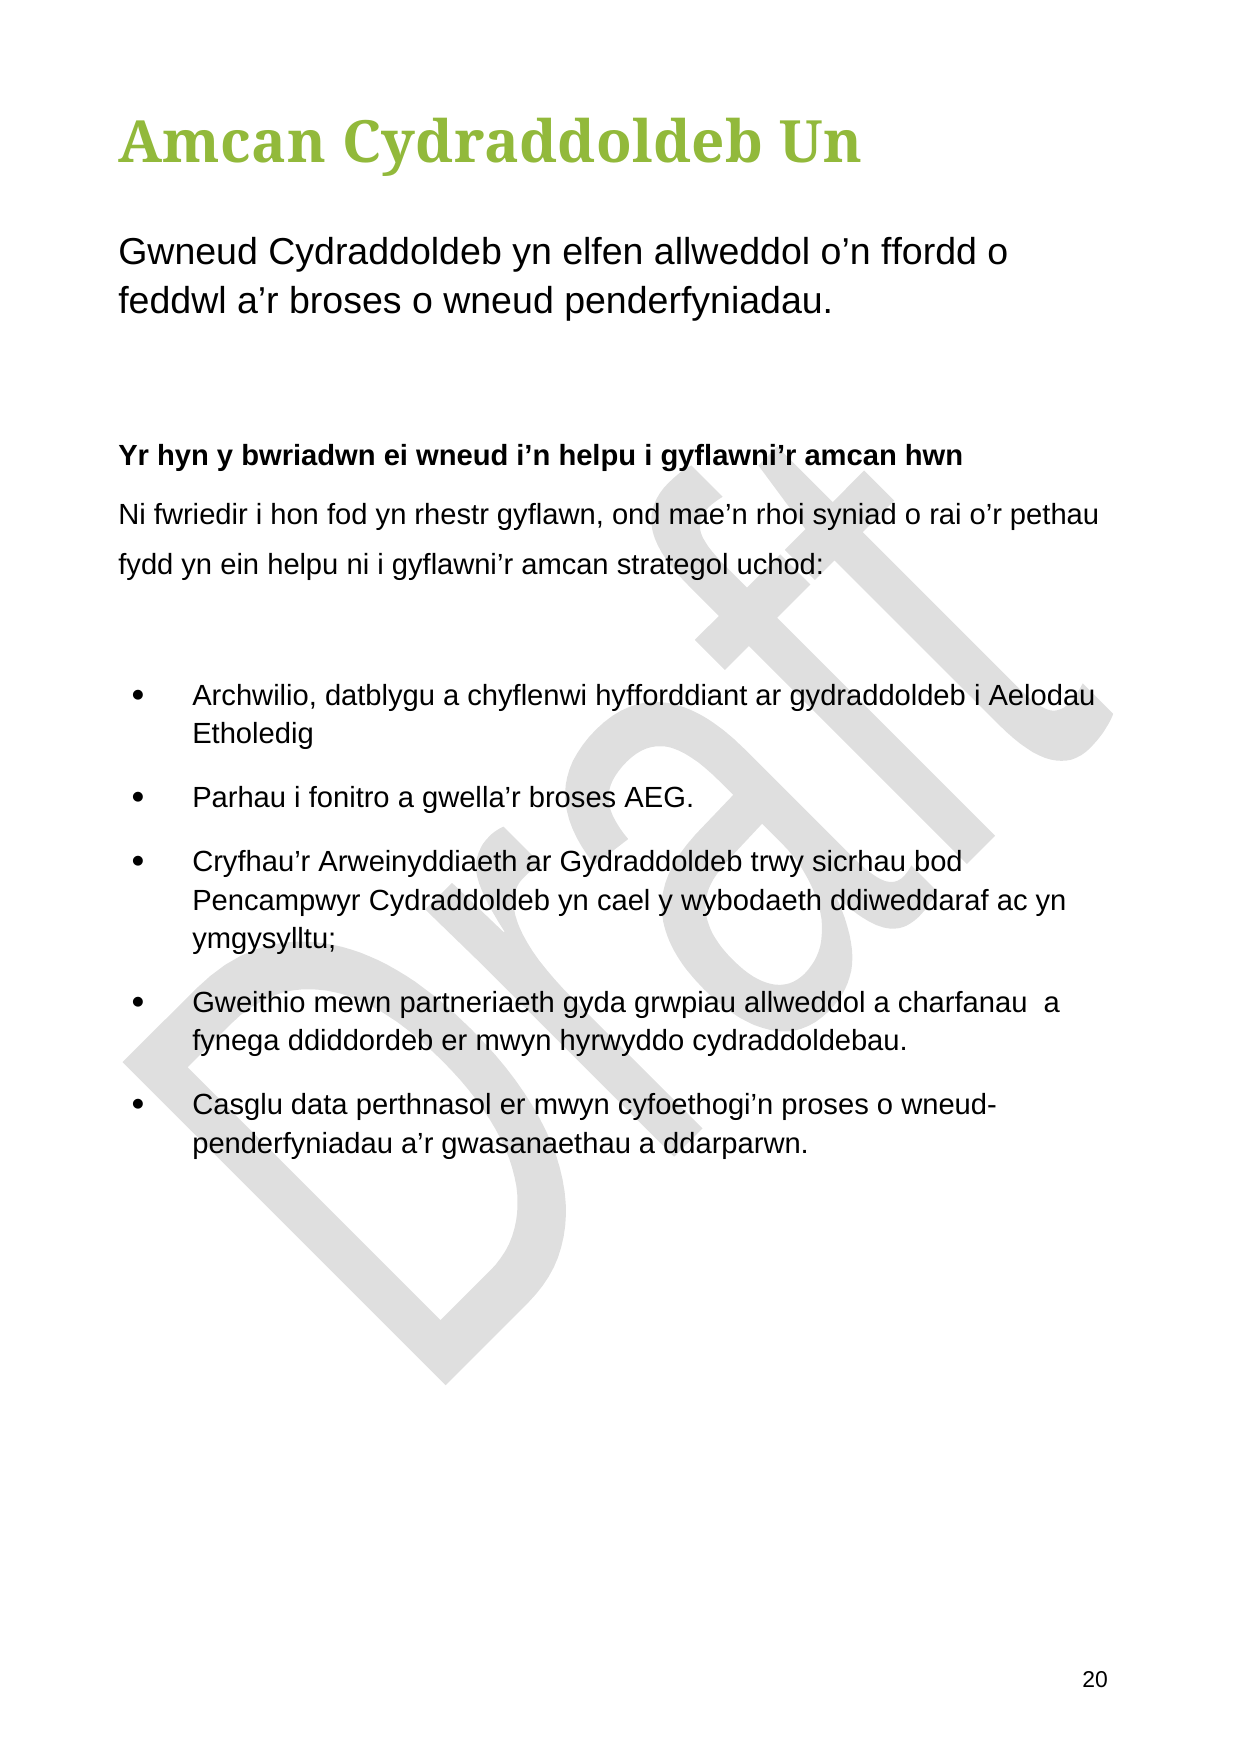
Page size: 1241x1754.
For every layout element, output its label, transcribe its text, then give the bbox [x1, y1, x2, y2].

text Ni fwriedir i hon fod yn rhestr gyflawn, ond mae’n rhoi syniad o rai o’r pethau fydd yn ein helpu ni i gyflawni’r amcan strategol uchod: [118, 497, 1107, 581]
list Archwilio, datblygu a chyflenwi hyfforddiant ar gydraddoldeb i Aelodau Etholedig [133, 678, 1107, 750]
list Parhau i fonitro a gwella’r broses AEG. [133, 780, 1107, 814]
text Yr hyn y bwriadwn ei wneud i’n helpu i gyflawni’r amcan hwn [118, 437, 1107, 471]
list Amcan Cydraddoldeb Un [118, 100, 1107, 179]
list Gwneud Cydraddoldeb yn elfen allweddol o’n ffordd o feddwl a’r broses o wneud penderfyniadau. [118, 229, 1107, 322]
list Cryfhau’r Arweinyddiaeth ar Gydraddoldeb trwy sicrhau bod Pencampwyr Cydraddoldeb yn cael y wybodaeth ddiweddaraf ac yn ymgysylltu; [133, 844, 1107, 954]
list Casglu data perthnasol er mwyn cyfoethogi’n proses o wneud-penderfyniadau a’r gwasanaethau a ddarparwn. [133, 1087, 1107, 1159]
list Gweithio mewn partneriaeth gyda grwpiau allweddol a charfanau a fynega ddiddordeb er mwyn hyrwyddo cydraddoldebau. [133, 984, 1107, 1057]
